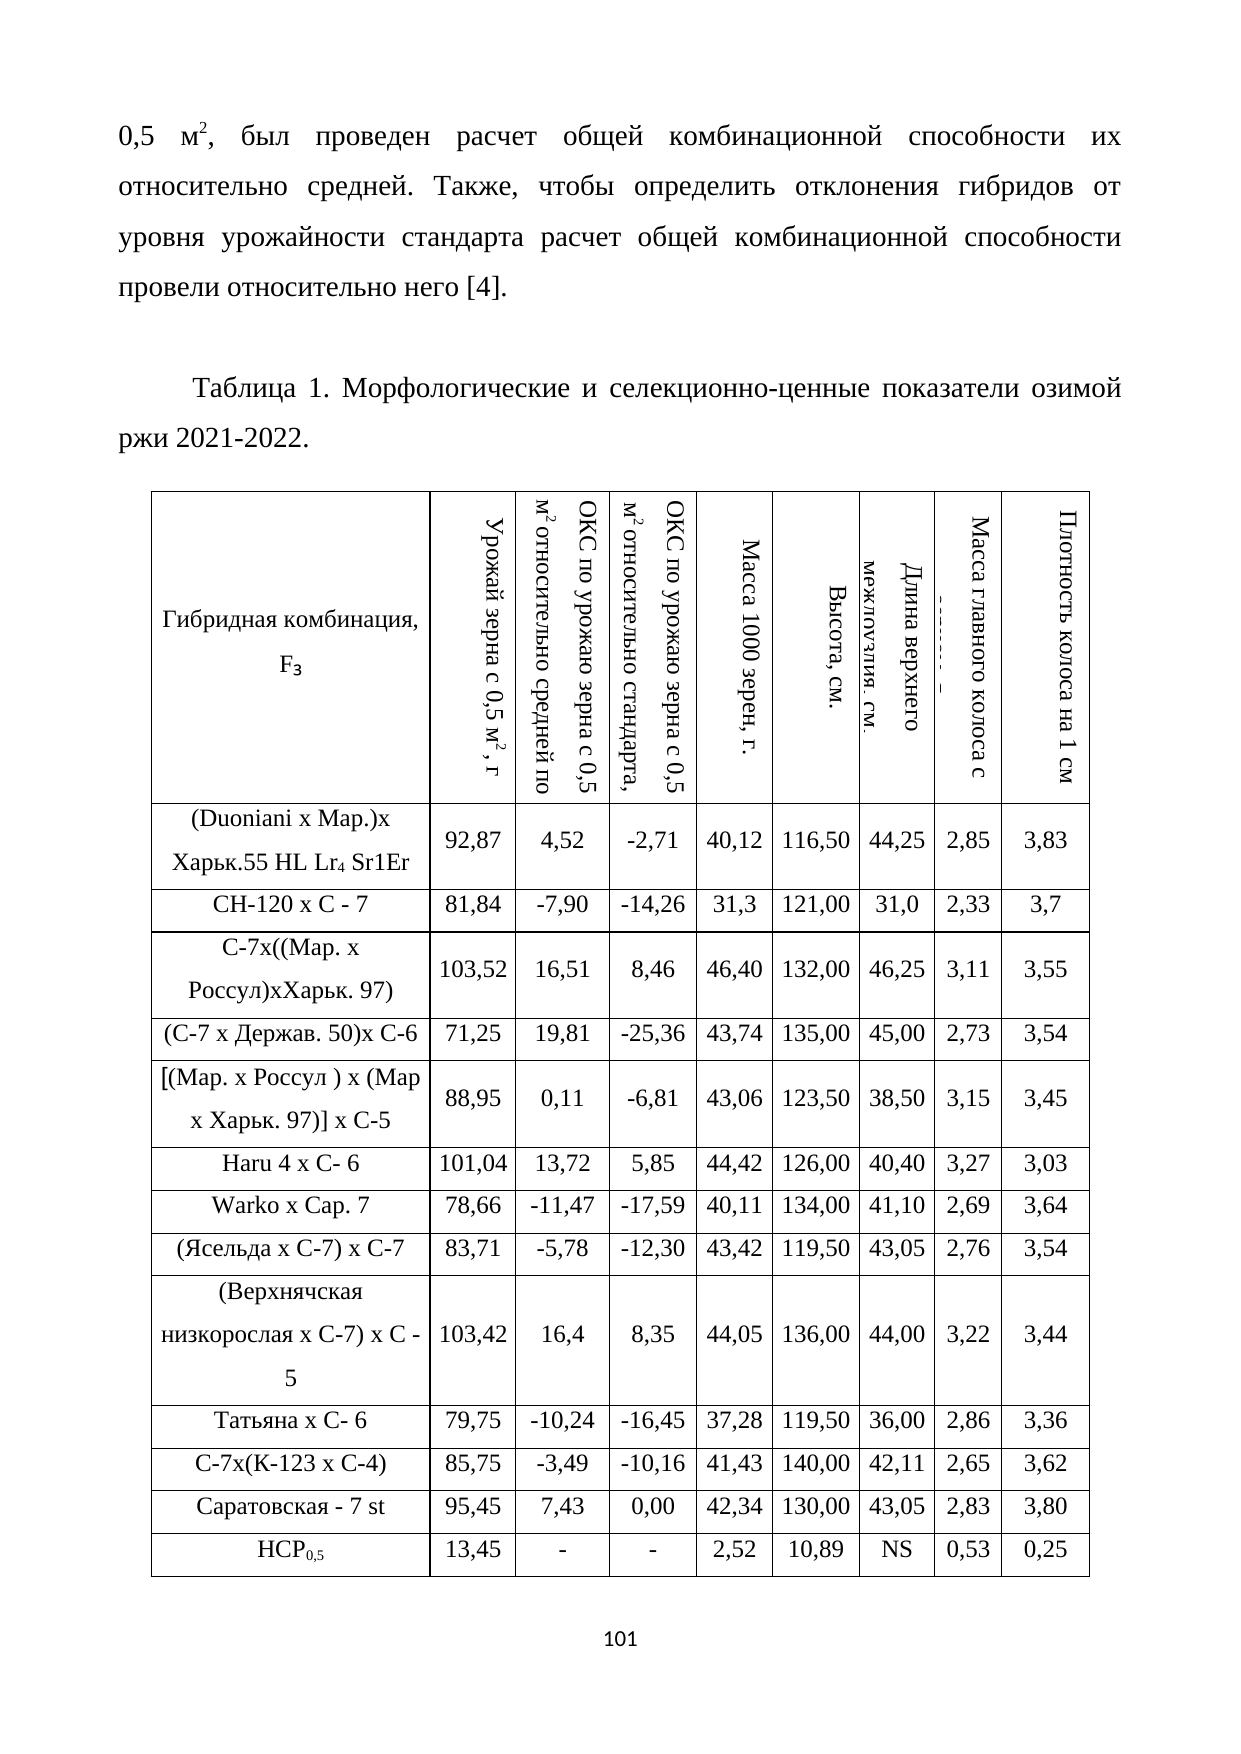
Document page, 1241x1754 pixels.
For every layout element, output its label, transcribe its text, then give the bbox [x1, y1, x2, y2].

table_cell 3,27 [935, 1148, 1001, 1189]
table_cell 2,69 [935, 1191, 1001, 1232]
table_cell Саратовская - 7 st [152, 1491, 429, 1533]
table_cell (Duoniani x Map.)x Харьк.55 HL Lr4 Sr1Er [152, 804, 429, 888]
table_cell -10,16 [610, 1449, 696, 1490]
table_cell 3,64 [1002, 1191, 1089, 1232]
table_cell -7,90 [516, 890, 609, 931]
table_cell 40,11 [697, 1191, 772, 1232]
table_cell -2,71 [610, 804, 696, 888]
table_cell 8,35 [610, 1276, 696, 1404]
table_cell 135,00 [773, 1019, 859, 1060]
table_cell 0,53 [935, 1534, 1001, 1576]
table_cell 78,66 [431, 1191, 515, 1232]
table_cell [(Мар. х Россул ) х (Мар х Харьк. 97)] х С-5 [152, 1061, 429, 1147]
table_cell 140,00 [773, 1449, 859, 1490]
table_header ОКС по урожаю зерна с 0,5 м2 относительно средней по опыту, % [516, 492, 609, 802]
table_cell 0,11 [516, 1061, 609, 1147]
table_cell 92,87 [431, 804, 515, 888]
table_cell 44,05 [697, 1276, 772, 1404]
table_cell 44,00 [860, 1276, 934, 1404]
table_cell 2,83 [935, 1491, 1001, 1533]
table_cell 7,43 [516, 1491, 609, 1533]
table_cell 46,40 [697, 933, 772, 1017]
table_cell 2,85 [935, 804, 1001, 888]
table_header Масса главного колоса с зерном, г. [935, 492, 1001, 802]
table_cell 3,11 [935, 933, 1001, 1017]
table_cell 44,25 [860, 804, 934, 888]
table_cell 13,45 [431, 1534, 515, 1576]
table_cell 121,00 [773, 890, 859, 931]
table_cell 36,00 [860, 1406, 934, 1447]
table_cell 132,00 [773, 933, 859, 1017]
table_cell 101,04 [431, 1148, 515, 1189]
table_cell 41,10 [860, 1191, 934, 1232]
table_cell -12,30 [610, 1234, 696, 1275]
table_cell 5,85 [610, 1148, 696, 1189]
table_cell Warko х Сар. 7 [152, 1191, 429, 1232]
table_cell 136,00 [773, 1276, 859, 1404]
table_cell -3,49 [516, 1449, 609, 1490]
table_cell 126,00 [773, 1148, 859, 1189]
table_cell 40,12 [697, 804, 772, 888]
table_cell - [610, 1534, 696, 1576]
table_cell 10,89 [773, 1534, 859, 1576]
table_cell 119,50 [773, 1234, 859, 1275]
table_cell 3,36 [1002, 1406, 1089, 1447]
table_cell 3,55 [1002, 933, 1089, 1017]
table_cell 38,50 [860, 1061, 934, 1147]
table_cell С-7х((Мар. x Россул)хХарьк. 97) [152, 933, 429, 1017]
table_cell 16,51 [516, 933, 609, 1017]
table_cell (Верхнячская низкорослая х С-7) х С - 5 [152, 1276, 429, 1404]
table_cell 116,50 [773, 804, 859, 888]
table_cell 103,52 [431, 933, 515, 1017]
table_cell (С-7 х Держав. 50)х С-6 [152, 1019, 429, 1060]
table_cell 43,05 [860, 1234, 934, 1275]
table_cell 13,72 [516, 1148, 609, 1189]
table_cell 3,15 [935, 1061, 1001, 1147]
table_cell -5,78 [516, 1234, 609, 1275]
table_cell CH-120 x C - 7 [152, 890, 429, 931]
table_cell 3,03 [1002, 1148, 1089, 1189]
table_cell Наru 4 х С- 6 [152, 1148, 429, 1189]
table_cell 134,00 [773, 1191, 859, 1232]
table_cell -17,59 [610, 1191, 696, 1232]
table_cell -25,36 [610, 1019, 696, 1060]
table_cell 103,42 [431, 1276, 515, 1404]
table_cell 42,34 [697, 1491, 772, 1533]
table_cell 95,45 [431, 1491, 515, 1533]
table_header Гибридная комбинация, F₃ [152, 492, 429, 802]
table_cell 3,80 [1002, 1491, 1089, 1533]
table_cell 8,46 [610, 933, 696, 1017]
table_cell 2,52 [697, 1534, 772, 1576]
table_cell 88,95 [431, 1061, 515, 1147]
table_cell 3,83 [1002, 804, 1089, 888]
table_header Длина верхнего междоузлия, см. [860, 492, 934, 802]
table_cell 43,74 [697, 1019, 772, 1060]
table_cell 31,0 [860, 890, 934, 931]
table_cell 3,45 [1002, 1061, 1089, 1147]
table_cell -14,26 [610, 890, 696, 931]
table_cell 85,75 [431, 1449, 515, 1490]
table_cell 83,71 [431, 1234, 515, 1275]
table_cell 2,73 [935, 1019, 1001, 1060]
table_cell 43,05 [860, 1491, 934, 1533]
table_cell С-7х(К-123 х С-4) [152, 1449, 429, 1490]
table_cell 4,52 [516, 804, 609, 888]
table_header Плотность колоса на 1 см [1002, 492, 1089, 802]
table_cell 81,84 [431, 890, 515, 931]
table_header Высота, см. [773, 492, 859, 802]
table_cell 46,25 [860, 933, 934, 1017]
table_cell 3,54 [1002, 1019, 1089, 1060]
table_cell 0,25 [1002, 1534, 1089, 1576]
table_cell 71,25 [431, 1019, 515, 1060]
text Таблица 1. Морфологические и селекционно-ценные показатели озимой ржи 2021-2022. [118, 370, 1122, 453]
table_cell 40,40 [860, 1148, 934, 1189]
table_cell 2,65 [935, 1449, 1001, 1490]
table_cell 3,54 [1002, 1234, 1089, 1275]
table_cell 19,81 [516, 1019, 609, 1060]
table_cell NS [860, 1534, 934, 1576]
table_cell 79,75 [431, 1406, 515, 1447]
table_cell -16,45 [610, 1406, 696, 1447]
table_header ОКС по урожаю зерна с 0,5 м2 относительно стандарта, % [610, 492, 696, 802]
table_cell 3,62 [1002, 1449, 1089, 1490]
table_cell -10,24 [516, 1406, 609, 1447]
table_header Урожай зерна с 0,5 м2 , г [431, 492, 515, 802]
table_cell 2,33 [935, 890, 1001, 931]
table_cell 2,76 [935, 1234, 1001, 1275]
table_cell 43,42 [697, 1234, 772, 1275]
table_cell 130,00 [773, 1491, 859, 1533]
table_cell 3,7 [1002, 890, 1089, 931]
table_cell (Ясельда х С-7) х С-7 [152, 1234, 429, 1275]
table_cell 123,50 [773, 1061, 859, 1147]
table_cell 41,43 [697, 1449, 772, 1490]
table_cell Татьяна х С- 6 [152, 1406, 429, 1447]
table_cell 3,22 [935, 1276, 1001, 1404]
table_cell 119,50 [773, 1406, 859, 1447]
table_cell 2,86 [935, 1406, 1001, 1447]
table_cell 0,00 [610, 1491, 696, 1533]
table_cell -11,47 [516, 1191, 609, 1232]
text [118, 118, 1122, 303]
table_cell - [516, 1534, 609, 1576]
table_cell -6,81 [610, 1061, 696, 1147]
table_cell 31,3 [697, 890, 772, 931]
table_cell 45,00 [860, 1019, 934, 1060]
table_header Масса 1000 зерен, г. [697, 492, 772, 802]
table_cell 16,4 [516, 1276, 609, 1404]
table_cell 37,28 [697, 1406, 772, 1447]
table_cell НСР0,5 [152, 1534, 429, 1576]
table_cell 3,44 [1002, 1276, 1089, 1404]
table_cell 44,42 [697, 1148, 772, 1189]
table_cell 42,11 [860, 1449, 934, 1490]
table_cell 43,06 [697, 1061, 772, 1147]
